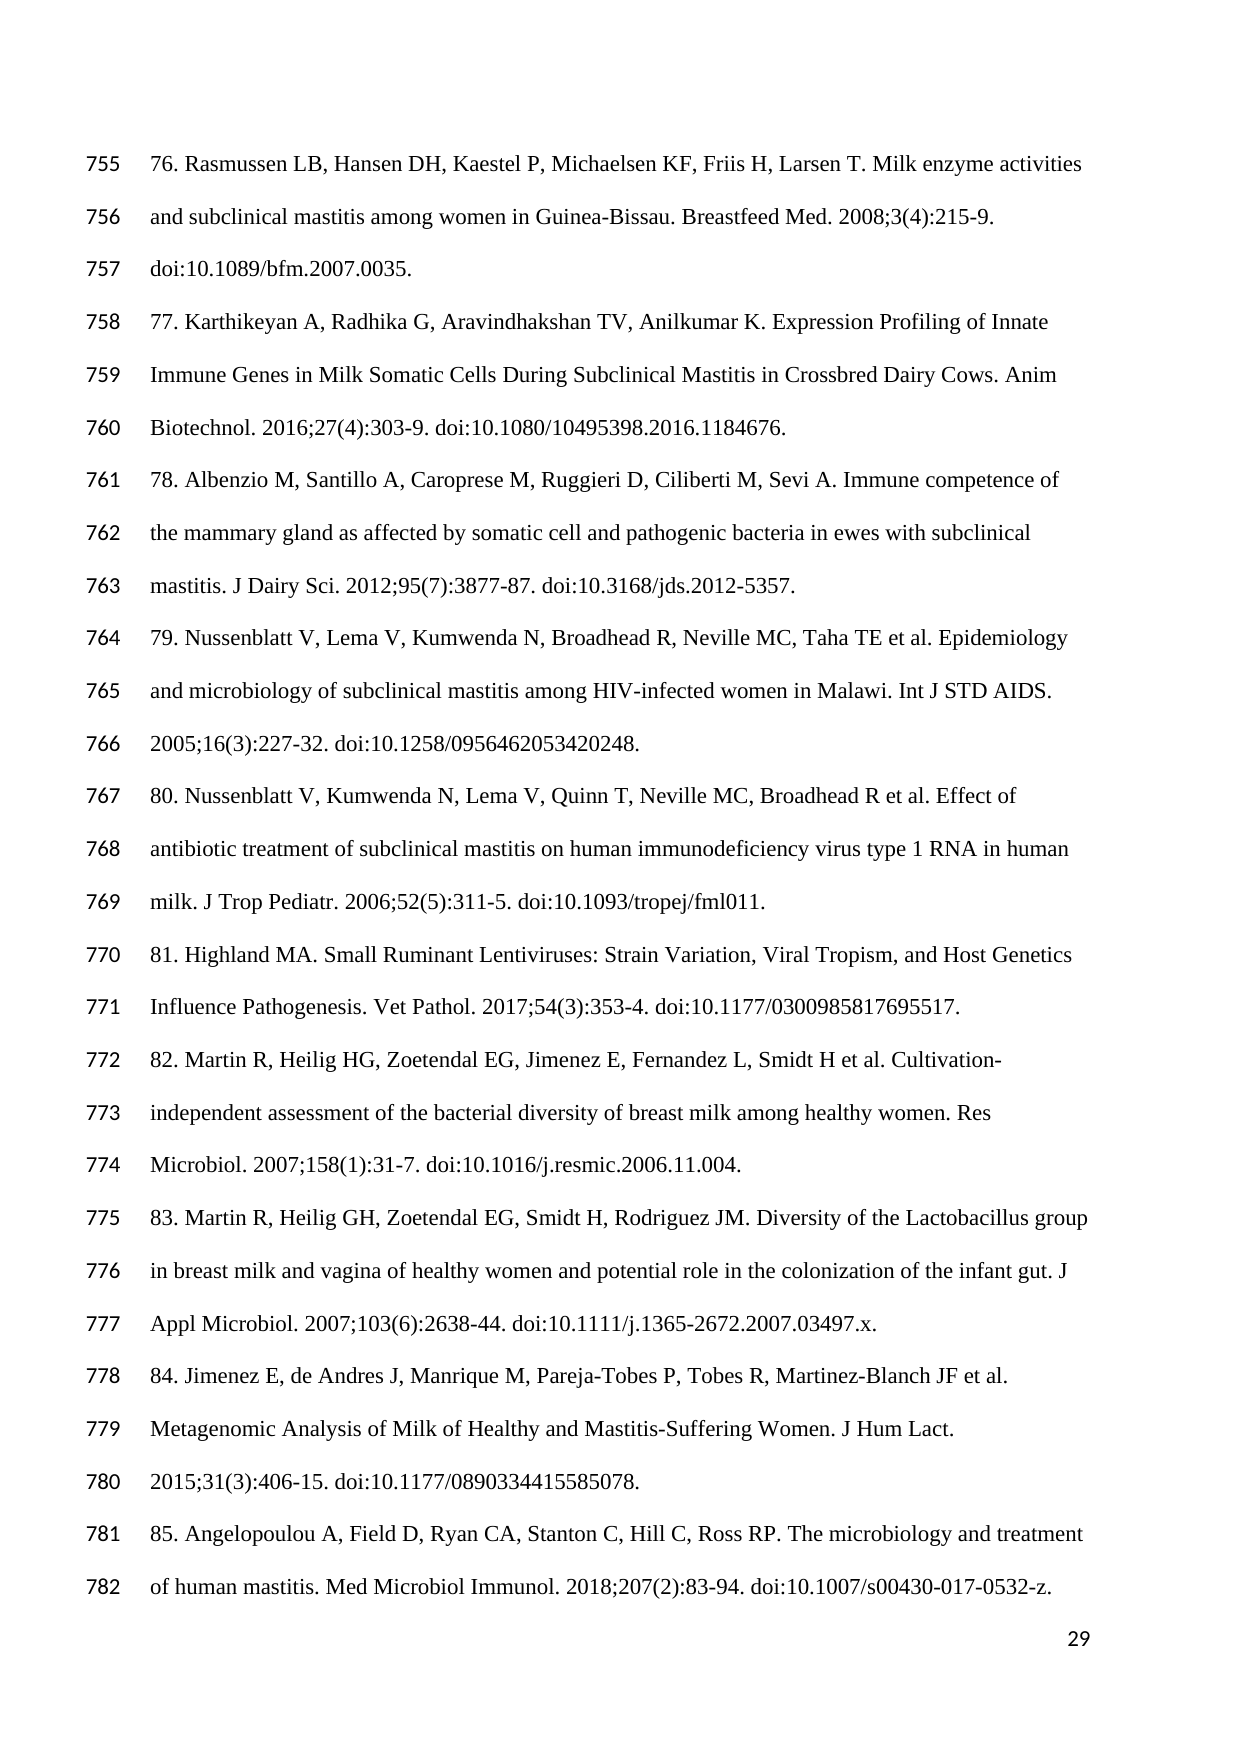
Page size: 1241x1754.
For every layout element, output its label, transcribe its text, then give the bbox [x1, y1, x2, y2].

text 81. Highland MA. Small Ruminant Lentiviruses: Strain Variation, Viral Tropism, and Host Genetics Influence Pathogenesis. Vet Pathol. 2017;54(3):353-4. doi:10.1177/0300985817695517. [150, 941, 1090, 1020]
text 79. Nussenblatt V, Lema V, Kumwenda N, Broadhead R, Neville MC, Taha TE et al. Epidemiology and microbiology of subclinical mastitis among HIV-infected women in Malawi. Int J STD AIDS. 2005;16(3):227-32. doi:10.1258/0956462053420248. [150, 624, 1090, 756]
text 83. Martin R, Heilig GH, Zoetendal EG, Smidt H, Rodriguez JM. Diversity of the Lactobacillus group in breast milk and vagina of healthy women and potential role in the colonization of the infant gut. J Appl Microbiol. 2007;103(6):2638-44. doi:10.1111/j.1365-2672.2007.03497.x. [150, 1204, 1090, 1336]
text 85. Angelopoulou A, Field D, Ryan CA, Stanton C, Hill C, Ross RP. The microbiology and treatment of human mastitis. Med Microbiol Immunol. 2018;207(2):83-94. doi:10.1007/s00430-017-0532-z. [150, 1520, 1090, 1599]
text 76. Rasmussen LB, Hansen DH, Kaestel P, Michaelsen KF, Friis H, Larsen T. Milk enzyme activities and subclinical mastitis among women in Guinea-Bissau. Breastfeed Med. 2008;3(4):215-9. doi:10.1089/bfm.2007.0035. [150, 150, 1090, 282]
text 80. Nussenblatt V, Kumwenda N, Lema V, Quinn T, Neville MC, Broadhead R et al. Effect of antibiotic treatment of subclinical mastitis on human immunodeficiency virus type 1 RNA in human milk. J Trop Pediatr. 2006;52(5):311-5. doi:10.1093/tropej/fml011. [150, 782, 1090, 914]
text 77. Karthikeyan A, Radhika G, Aravindhakshan TV, Anilkumar K. Expression Profiling of Innate Immune Genes in Milk Somatic Cells During Subclinical Mastitis in Crossbred Dairy Cows. Anim Biotechnol. 2016;27(4):303-9. doi:10.1080/10495398.2016.1184676. [150, 308, 1090, 440]
text 78. Albenzio M, Santillo A, Caroprese M, Ruggieri D, Ciliberti M, Sevi A. Immune competence of the mammary gland as affected by somatic cell and pathogenic bacteria in ewes with subclinical mastitis. J Dairy Sci. 2012;95(7):3877-87. doi:10.3168/jds.2012-5357. [150, 466, 1090, 598]
text 82. Martin R, Heilig HG, Zoetendal EG, Jimenez E, Fernandez L, Smidt H et al. Cultivation-independent assessment of the bacterial diversity of breast milk among healthy women. Res Microbiol. 2007;158(1):31-7. doi:10.1016/j.resmic.2006.11.004. [150, 1046, 1090, 1178]
text 84. Jimenez E, de Andres J, Manrique M, Pareja-Tobes P, Tobes R, Martinez-Blanch JF et al. Metagenomic Analysis of Milk of Healthy and Mastitis-Suffering Women. J Hum Lact. 2015;31(3):406-15. doi:10.1177/0890334415585078. [150, 1362, 1090, 1494]
